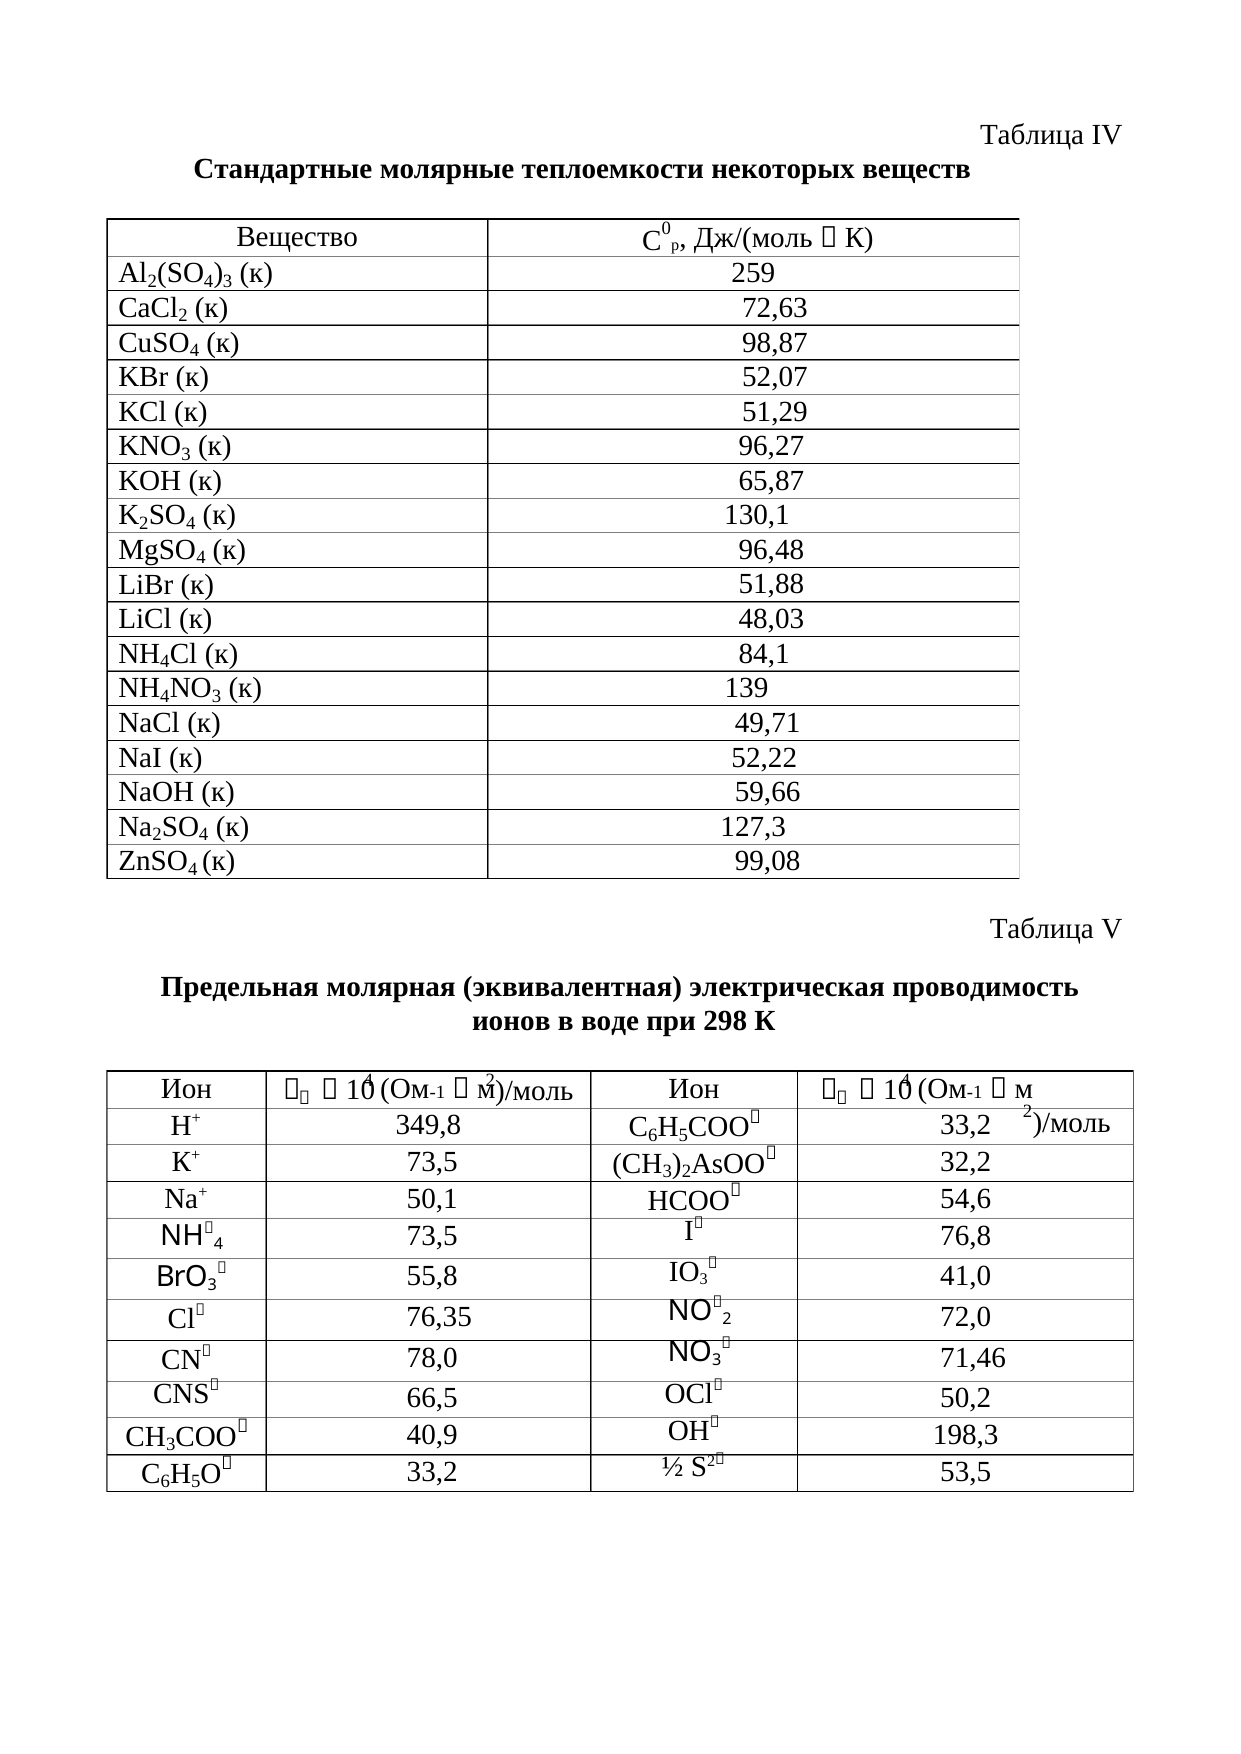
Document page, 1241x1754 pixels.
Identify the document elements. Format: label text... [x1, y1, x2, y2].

text 0 [661, 218, 707, 239]
text С [642, 239, 671, 253]
text 2 [147, 271, 185, 291]
text 52,22 [731, 741, 844, 774]
text ZnSO (к) [118, 845, 279, 877]
text Ион [668, 1072, 763, 1105]
text 4 [199, 824, 236, 844]
text 2 [485, 1070, 523, 1091]
text Al (SO ) (к) [118, 257, 402, 289]
text 4 [196, 547, 233, 568]
text 84,1 [738, 637, 852, 670]
text 4 [186, 512, 223, 533]
text ионов в воде при 298 К [472, 1004, 1217, 1037]
text Таблица IV [980, 118, 1166, 151]
text MgSO (к) [118, 534, 290, 566]
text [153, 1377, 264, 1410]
text Предельная молярная (эквивалентная) электрическая проводимость [160, 971, 1217, 1003]
text NH NO (к) [118, 672, 306, 704]
text BrO3 [156, 1260, 261, 1293]
text 51,88 [738, 568, 852, 601]
text Стандартные молярные теплоемкости некоторых веществ [193, 153, 1090, 185]
text CuSO (к) [118, 326, 283, 358]
picture [106, 218, 1020, 879]
text К+ [171, 1146, 261, 1178]
text 98,87 [742, 326, 852, 358]
text 4 [160, 686, 197, 706]
text 52,07 [742, 361, 852, 393]
text 65,87 [738, 464, 852, 497]
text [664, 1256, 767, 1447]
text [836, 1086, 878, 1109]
text 2 [152, 824, 189, 844]
text (Ом-1  м [380, 1070, 495, 1106]
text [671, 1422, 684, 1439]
text 3 [212, 686, 249, 706]
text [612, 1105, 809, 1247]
text 51,29 [742, 395, 852, 428]
text 4 [160, 651, 197, 672]
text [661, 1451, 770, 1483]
text Вещество [236, 220, 402, 252]
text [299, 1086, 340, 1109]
text Cl [167, 1303, 261, 1335]
text   10 [283, 1071, 407, 1107]
text Na SO (к) [118, 810, 293, 843]
text NaI (к) [118, 741, 264, 774]
text NaCl (к) [118, 706, 264, 739]
text 4 [363, 1070, 380, 1091]
text 2 [178, 305, 216, 326]
text Ион [161, 1072, 261, 1105]
text 4 [189, 340, 227, 361]
text 139 [724, 672, 812, 704]
text 96,48 [738, 534, 852, 566]
text NH Cl (к) [118, 637, 282, 670]
text KBr (к) [118, 361, 253, 393]
text KCl (к) [118, 395, 253, 428]
text )/моль [495, 1074, 618, 1107]
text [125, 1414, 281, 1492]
text р, Дж/(моль  К) [671, 219, 908, 254]
text KNO (к) [118, 430, 275, 462]
text 3 [181, 443, 218, 464]
text 99,08 [734, 845, 844, 877]
text СN [161, 1343, 261, 1376]
text   10 [820, 1071, 944, 1107]
text 259 [731, 257, 908, 289]
text LiBr (к) [118, 568, 258, 601]
text KOH (к) [118, 464, 266, 497]
text K SO (к) [118, 499, 280, 531]
text 130,1 [724, 499, 852, 531]
text NH4 [160, 1220, 261, 1252]
text 59,66 [734, 776, 844, 808]
picture [106, 1070, 1134, 1492]
text 72,63 [742, 292, 852, 324]
text 4 3 [204, 271, 260, 291]
text CaCl (к) [118, 292, 272, 324]
text 48,03 [738, 603, 852, 635]
text NaOH (к) [118, 776, 293, 808]
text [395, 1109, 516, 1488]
text 2 [139, 512, 176, 533]
text 49,71 [734, 706, 844, 739]
text 127,3 [720, 810, 844, 843]
text Na+ [164, 1183, 261, 1215]
text Н+ [170, 1109, 261, 1141]
text Таблица V [989, 913, 1166, 945]
text 4 [188, 858, 225, 879]
text LiCl (к) [118, 603, 258, 635]
text 96,27 [738, 430, 852, 462]
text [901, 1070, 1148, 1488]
